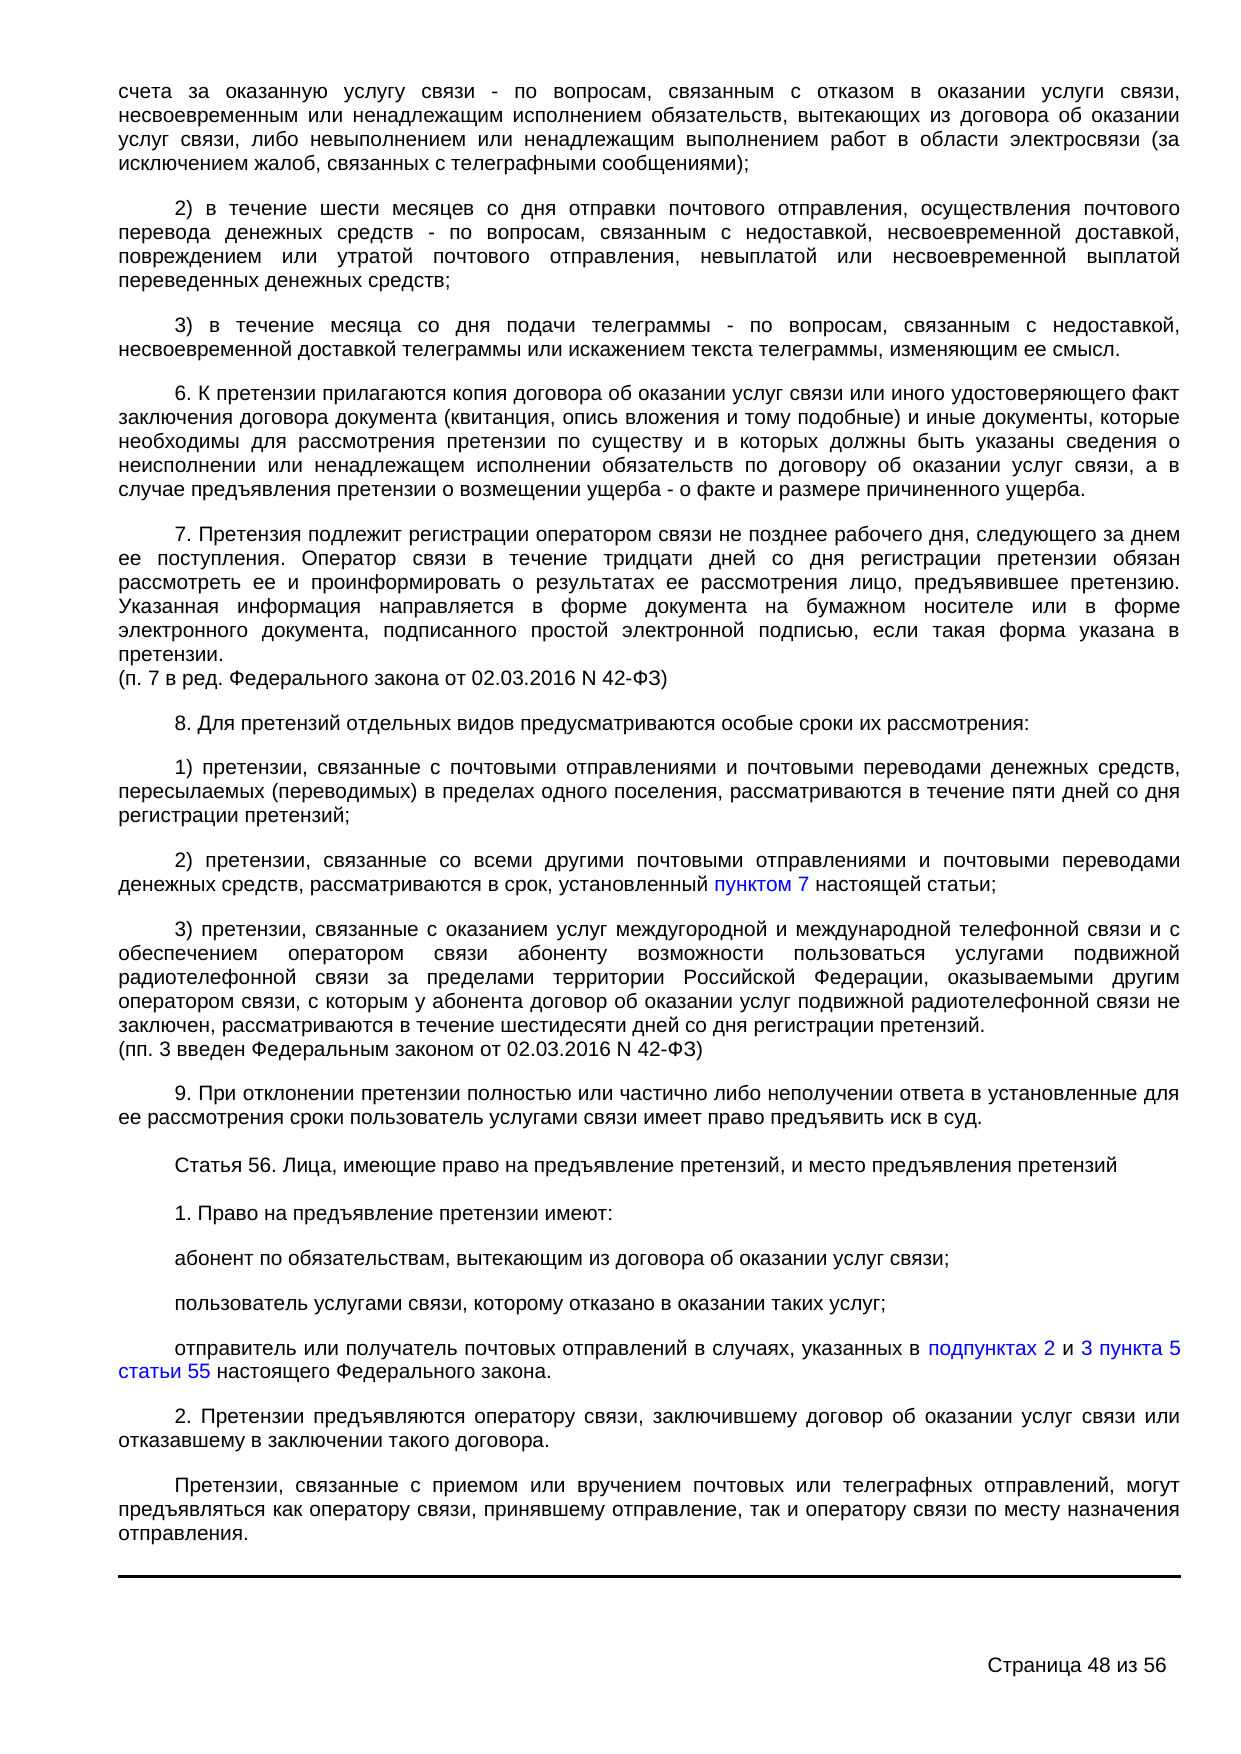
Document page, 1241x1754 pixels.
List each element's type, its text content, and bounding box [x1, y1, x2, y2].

text Претензии, связанные с приемом или вручением почтовых или телеграфных отправлений, могут предъявляться как оператору связи, принявшему отправление, так и оператору связи по месту назначения отправления. [118, 1473, 1181, 1545]
text 1. Право на предъявление претензии имеют: [118, 1201, 1181, 1225]
text 3) претензии, связанные с оказанием услуг междугородной и международной телефонной связи и с обеспечением оператором связи абоненту возможности пользоваться услугами подвижной радиотелефонной связи за пределами территории Российской Федерации, оказываемыми другим оператором связи, с которым у абонента договор об оказании услуг подвижной радиотелефонной связи не заключен, рассматриваются в течение шестидесяти дней со дня регистрации претензий. [118, 917, 1181, 1036]
text 3) в течение месяца со дня подачи телеграммы - по вопросам, связанным с недоставкой, несвоевременной доставкой телеграммы или искажением текста телеграммы, изменяющим ее смысл. [118, 312, 1181, 360]
title Статья 56. Лица, имеющие право на предъявление претензий, и место предъявления претензий [118, 1153, 1181, 1177]
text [118, 79, 1181, 175]
text 6. К претензии прилагаются копия договора об оказании услуг связи или иного удостоверяющего факт заключения договора документа (квитанция, опись вложения и тому подобные) и иные документы, которые необходимы для рассмотрения претензии по существу и в которых должны быть указаны сведения о неисполнении или ненадлежащем исполнении обязательств по договору об оказании услуг связи, а в случае предъявления претензии о возмещении ущерба - о факте и размере причиненного ущерба. [118, 381, 1181, 501]
text абонент по обязательствам, вытекающим из договора об оказании услуг связи; [118, 1246, 1181, 1270]
text 1) претензии, связанные с почтовыми отправлениями и почтовыми переводами денежных средств, пересылаемых (переводимых) в пределах одного поселения, рассматриваются в течение пяти дней со дня регистрации претензий; [118, 755, 1181, 827]
text 9. При отклонении претензии полностью или частично либо неполучении ответа в установленные для ее рассмотрения сроки пользователь услугами связи имеет право предъявить иск в суд. [118, 1081, 1181, 1129]
text 8. Для претензий отдельных видов предусматриваются особые сроки их рассмотрения: [118, 710, 1181, 734]
text пользователь услугами связи, которому отказано в оказании таких услуг; [118, 1291, 1181, 1314]
text 2. Претензии предъявляются оператору связи, заключившему договор об оказании услуг связи или отказавшему в заключении такого договора. [118, 1404, 1181, 1452]
text 7. Претензия подлежит регистрации оператором связи не позднее рабочего дня, следующего за днем ее поступления. Оператор связи в течение тридцати дней со дня регистрации претензии обязан рассмотреть ее и проинформировать о результатах ее рассмотрения лицо, предъявившее претензию. Указанная информация направляется в форме документа на бумажном носителе или в форме электронного документа, подписанного простой электронной подписью, если такая форма указана в претензии. [118, 522, 1181, 666]
text отправитель или получатель почтовых отправлений в случаях, указанных в подпунктах 2 и 3 пункта 5 статьи 55 настоящего Федерального закона. [118, 1335, 1181, 1383]
text (п. 7 в ред. Федерального закона от 02.03.2016 N 42-ФЗ) [118, 666, 1181, 689]
text 2) в течение шести месяцев со дня отправки почтового отправления, осуществления почтового перевода денежных средств - по вопросам, связанным с недоставкой, несвоевременной доставкой, повреждением или утратой почтового отправления, невыплатой или несвоевременной выплатой переведенных денежных средств; [118, 196, 1181, 292]
text 2) претензии, связанные со всеми другими почтовыми отправлениями и почтовыми переводами денежных средств, рассматриваются в срок, установленный пунктом 7 настоящей статьи; [118, 848, 1181, 896]
text (пп. 3 введен Федеральным законом от 02.03.2016 N 42-ФЗ) [118, 1036, 1181, 1060]
